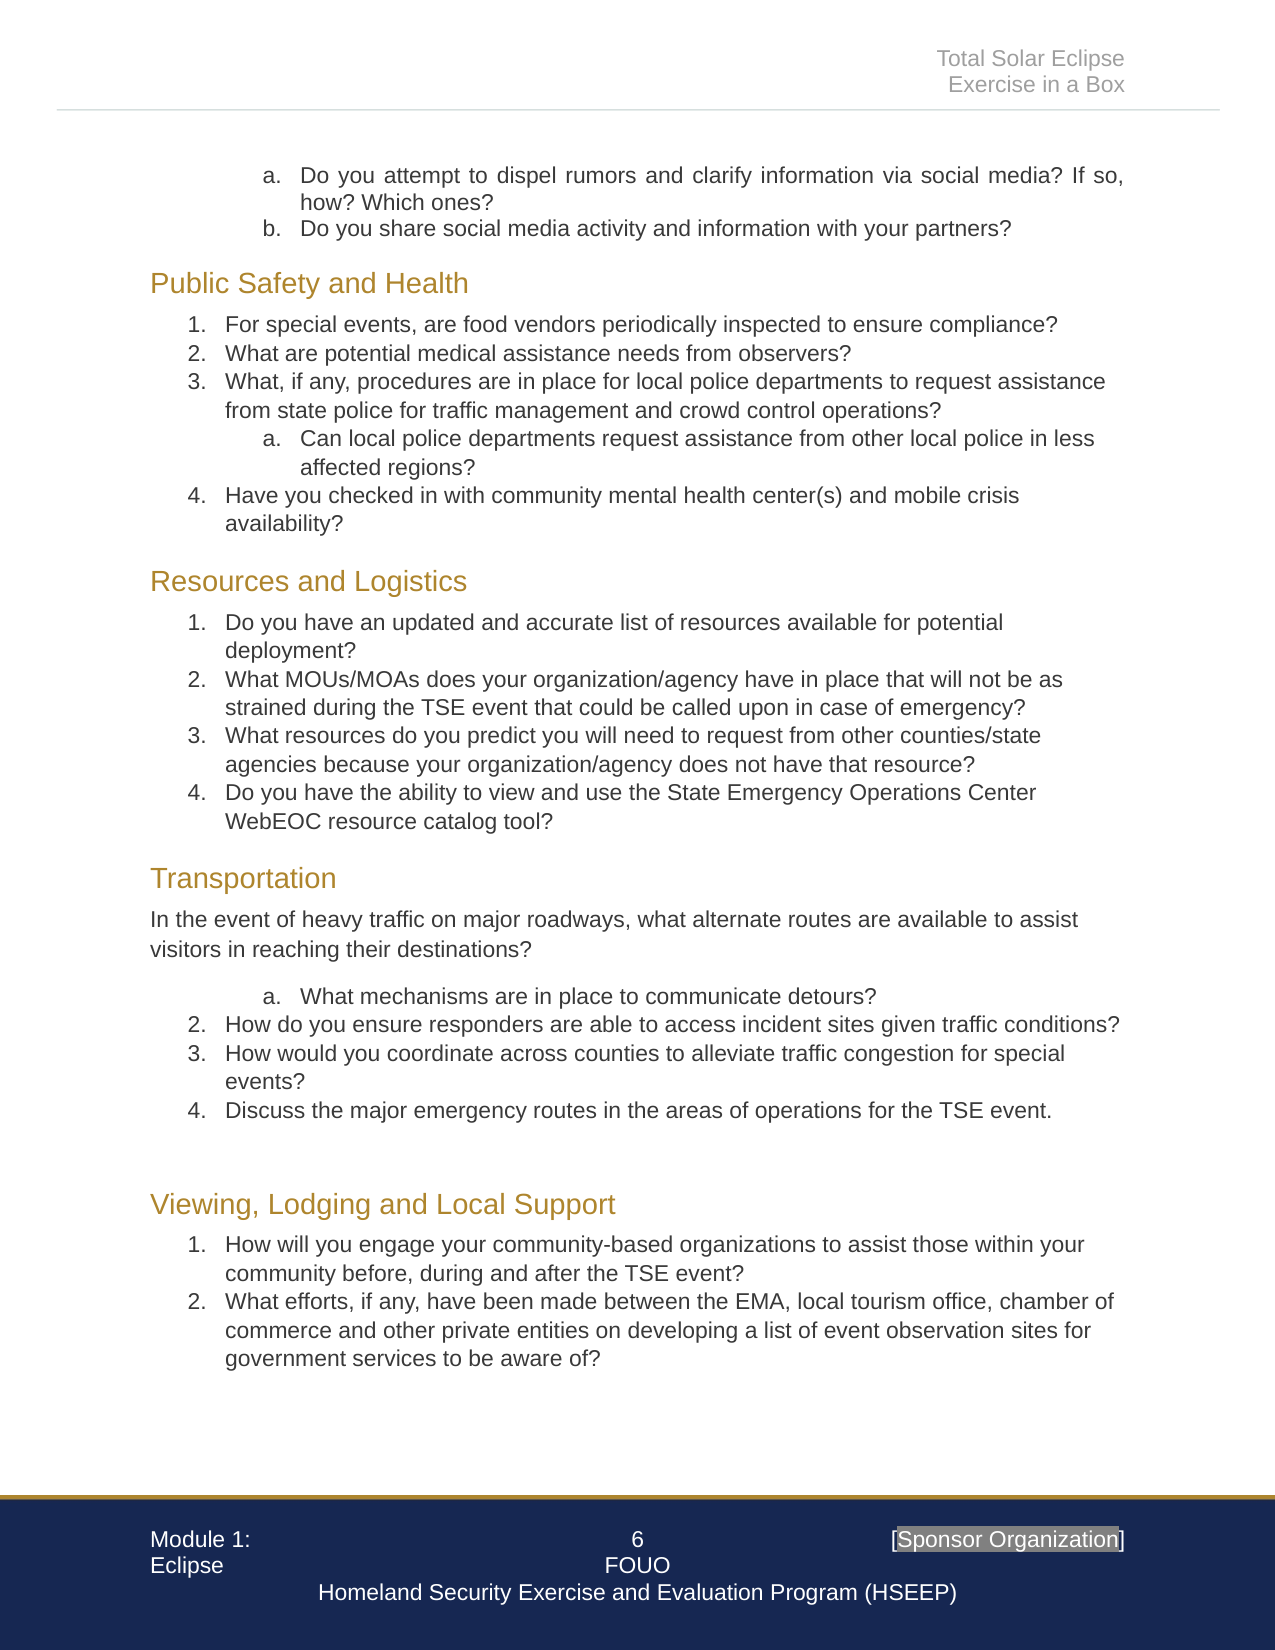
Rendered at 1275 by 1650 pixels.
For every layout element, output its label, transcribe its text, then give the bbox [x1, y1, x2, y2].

subtitle Public Safety and Health [150, 267, 1125, 300]
list Have you checked in with community mental health center(s) and mobile crisis availability? [187, 482, 1125, 537]
list Do you attempt to dispel rumors and clarify information via social media? If so, how? Which ones? [262, 162, 1125, 215]
list What MOUs/MOAs does your organization/agency have in place that will not be as strained during the TSE event that could be called upon in case of emergency? [187, 666, 1125, 720]
list What, if any, procedures are in place for local police departments to request assistance from state police for traffic management and crowd control operations? [187, 368, 1125, 423]
list Do you share social media activity and information with your partners? [262, 215, 1125, 242]
list Discuss the major emergency routes in the areas of operations for the TSE event. [187, 1097, 1125, 1123]
text In the event of heavy traffic on major roadways, what alternate routes are available to assist visitors in reaching their destinations? [150, 906, 1125, 962]
list Can local police departments request assistance from other local police in less affected regions? [262, 425, 1125, 480]
list How would you coordinate across counties to alleviate traffic congestion for special events? [187, 1040, 1125, 1095]
list How do you ensure responders are able to access incident sites given traffic conditions? [187, 1011, 1125, 1038]
list What resources do you predict you will need to request from other counties/state agencies because your organization/agency does not have that resource? [187, 722, 1125, 777]
picture [0, 0, 1275, 149]
subtitle Resources and Logistics [150, 564, 1125, 597]
list Do you have an updated and accurate list of resources available for potential deployment? [187, 609, 1125, 663]
list How will you engage your community-based organizations to assist those within your community before, during and after the TSE event? [187, 1231, 1125, 1286]
list What mechanisms are in place to communicate detours? [262, 983, 1125, 1009]
list What efforts, if any, have been made between the EMA, local tourism office, chamber of commerce and other private entities on developing a list of event observation sites for government services to be aware of? [187, 1288, 1125, 1372]
list Do you have the ability to view and use the State Emergency Operations Center WebEOC resource catalog tool? [187, 779, 1125, 834]
list For special events, are food vendors periodically inspected to ensure compliance? [187, 311, 1125, 338]
subtitle Viewing, Lodging and Local Support [150, 1187, 1125, 1220]
subtitle Transportation [150, 861, 1125, 895]
list What are potential medical assistance needs from observers? [187, 340, 1125, 366]
picture [0, 1495, 1275, 1650]
